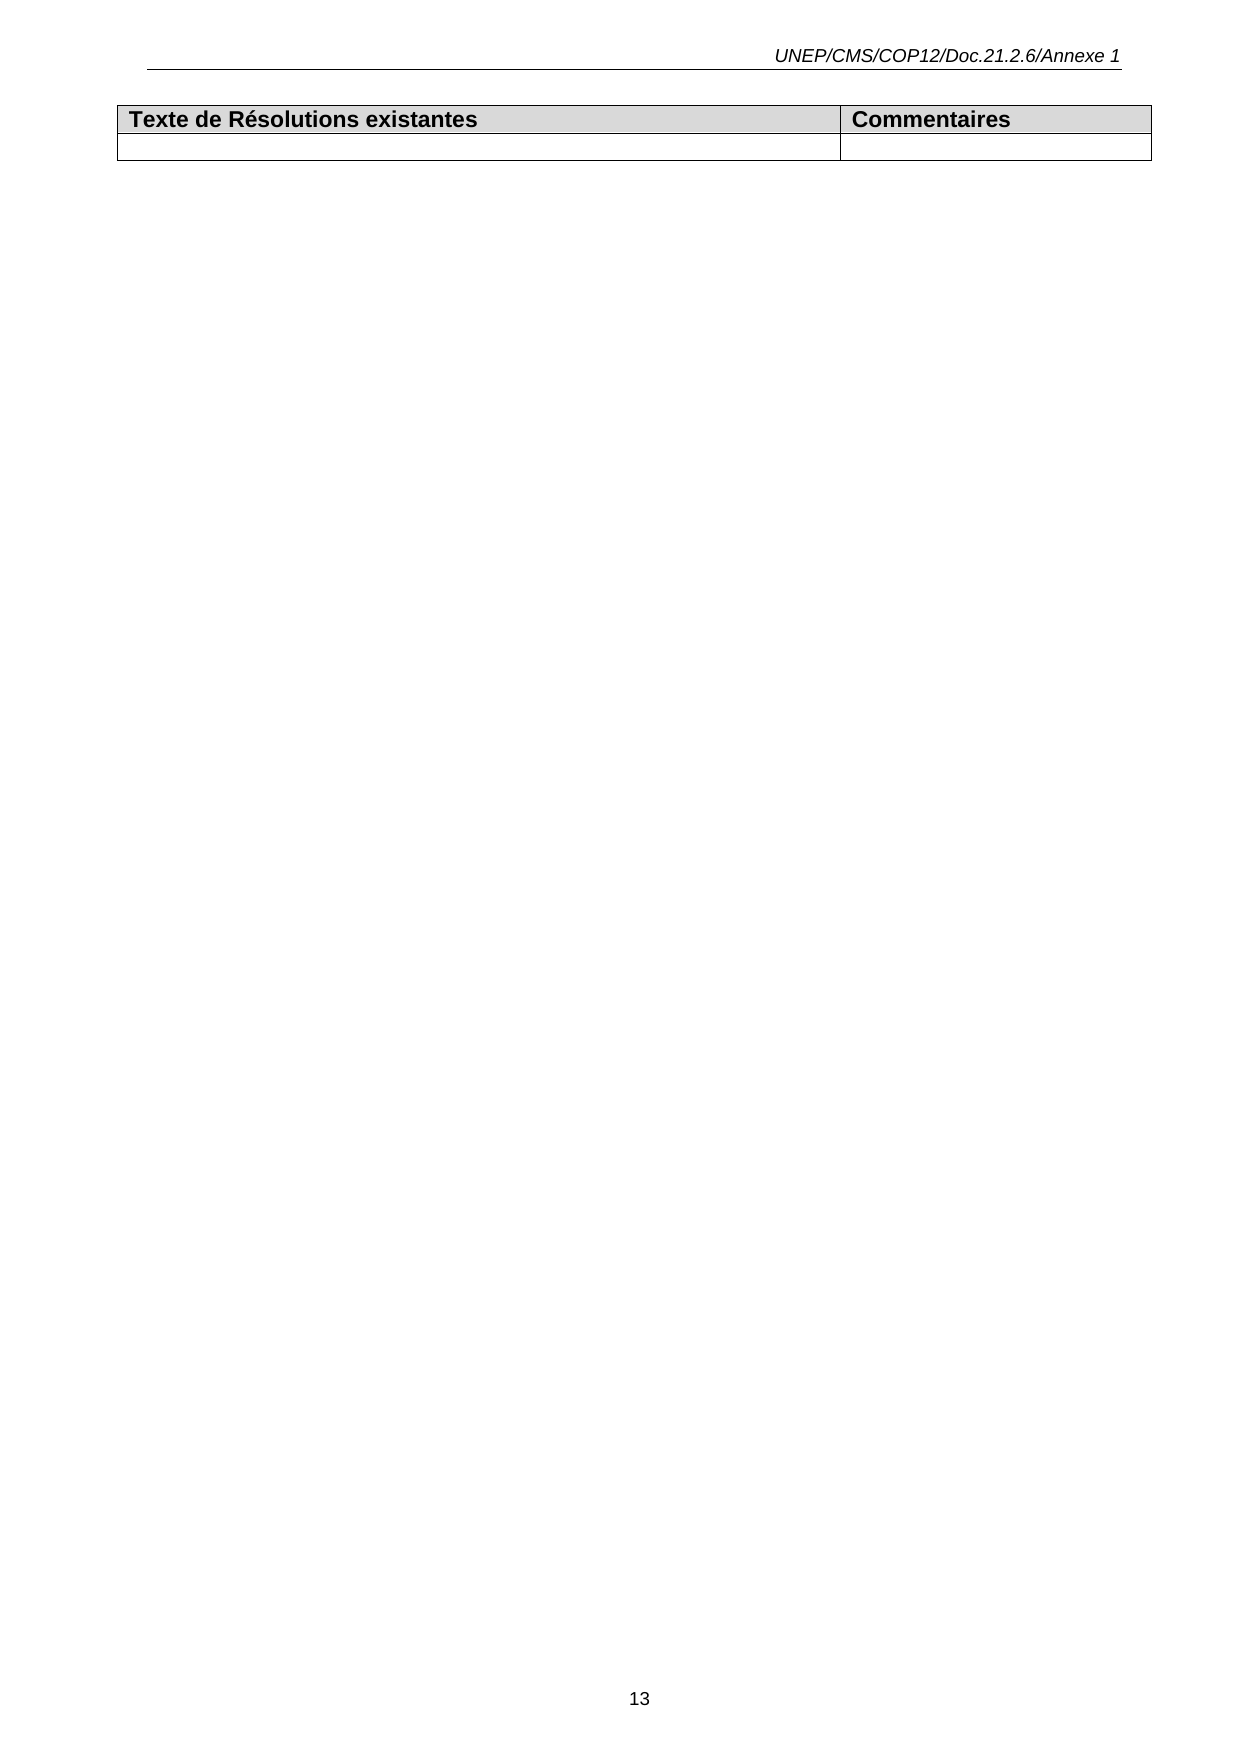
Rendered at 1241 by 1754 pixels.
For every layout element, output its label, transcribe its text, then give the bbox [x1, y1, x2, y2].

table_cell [841, 134, 1151, 160]
table_header Commentaires [841, 106, 1151, 132]
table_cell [118, 134, 840, 160]
table_header Texte de Résolutions existantes [118, 106, 840, 132]
